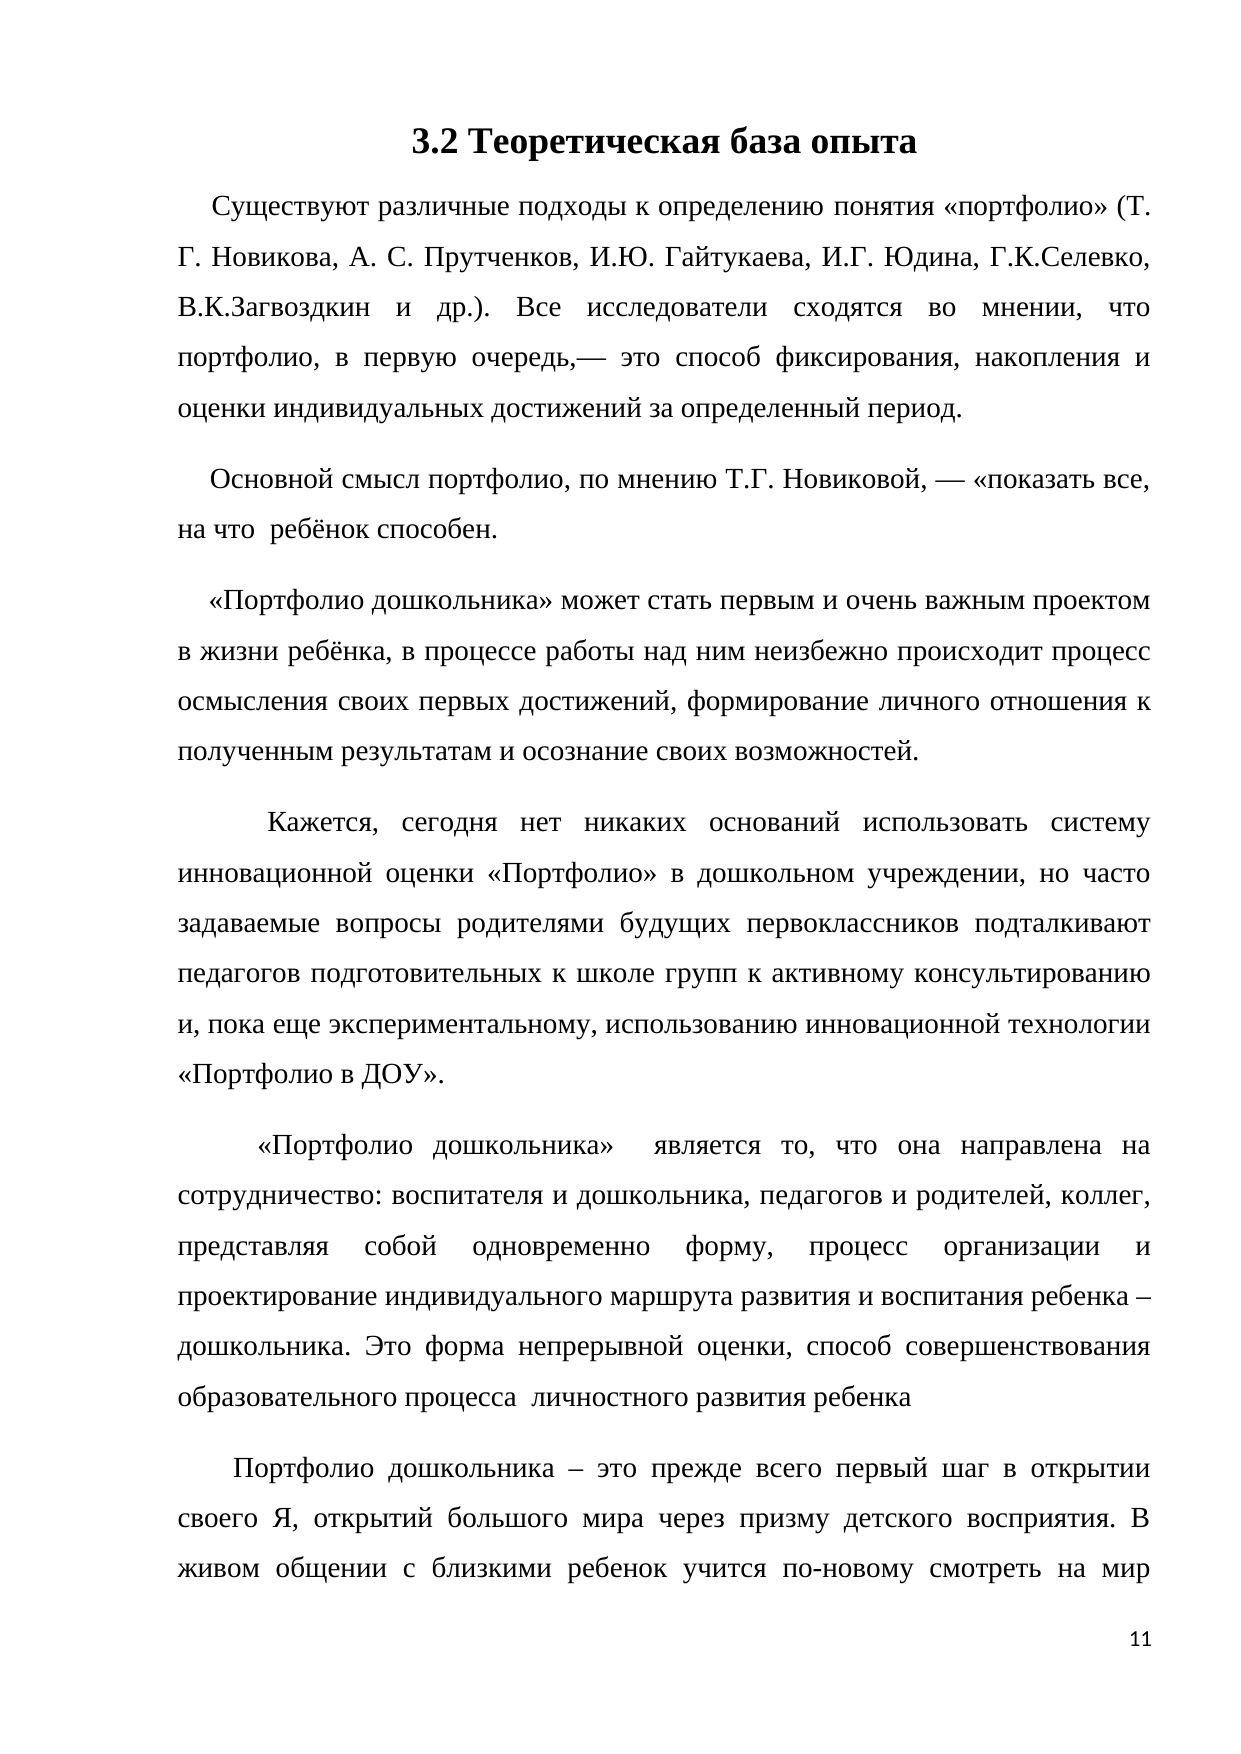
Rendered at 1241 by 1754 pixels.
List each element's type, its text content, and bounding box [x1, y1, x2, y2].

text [177, 1450, 1152, 1584]
text «Портфолио дошкольника» является то, что она направлена на сотрудничество: воспитателя и дошкольника, педагогов и родителей, коллег, представляя собой одновременно форму, процесс организации и проектирование индивидуального маршрута развития и воспитания ребенка – дошкольника. Это форма непрерывной оценки, способ совершенствования образовательного процесса личностного развития ребенка [177, 1127, 1152, 1412]
text Существуют различные подходы к определению понятия «портфолио» (Т. Г. Новикова, А. С. Прутченков, И.Ю. Гайтукаева, И.Г. Юдина, Г.К.Селевко, В.К.Загвоздкин и др.). Все исследователи сходятся во мнении, что портфолио, в первую очередь,— это способ фиксирования, накопления и оценки индивидуальных достижений за определенный период. [177, 188, 1152, 423]
text «Портфолио дошкольника» может стать первым и очень важным проектом в жизни ребёнка, в процессе работы над ним неизбежно происходит процесс осмысления своих первых достижений, формирование личного отношения к полученным результатам и осознание своих возможностей. [177, 582, 1152, 767]
text Кажется, сегодня нет никаких оснований использовать систему инновационной оценки «Портфолио» в дошкольном учреждении, но часто задаваемые вопросы родителями будущих первоклассников подталкивают педагогов подготовительных к школе групп к активному консультированию и, пока еще экспериментальному, использованию инновационной технологии «Портфолио в ДОУ». [177, 804, 1152, 1089]
text Основной смысл портфолио, по мнению Т.Г. Новиковой, — «показать все, на что ребёнок способен. [177, 461, 1152, 545]
text 3.2 Теоретическая база опыта [177, 118, 1152, 161]
